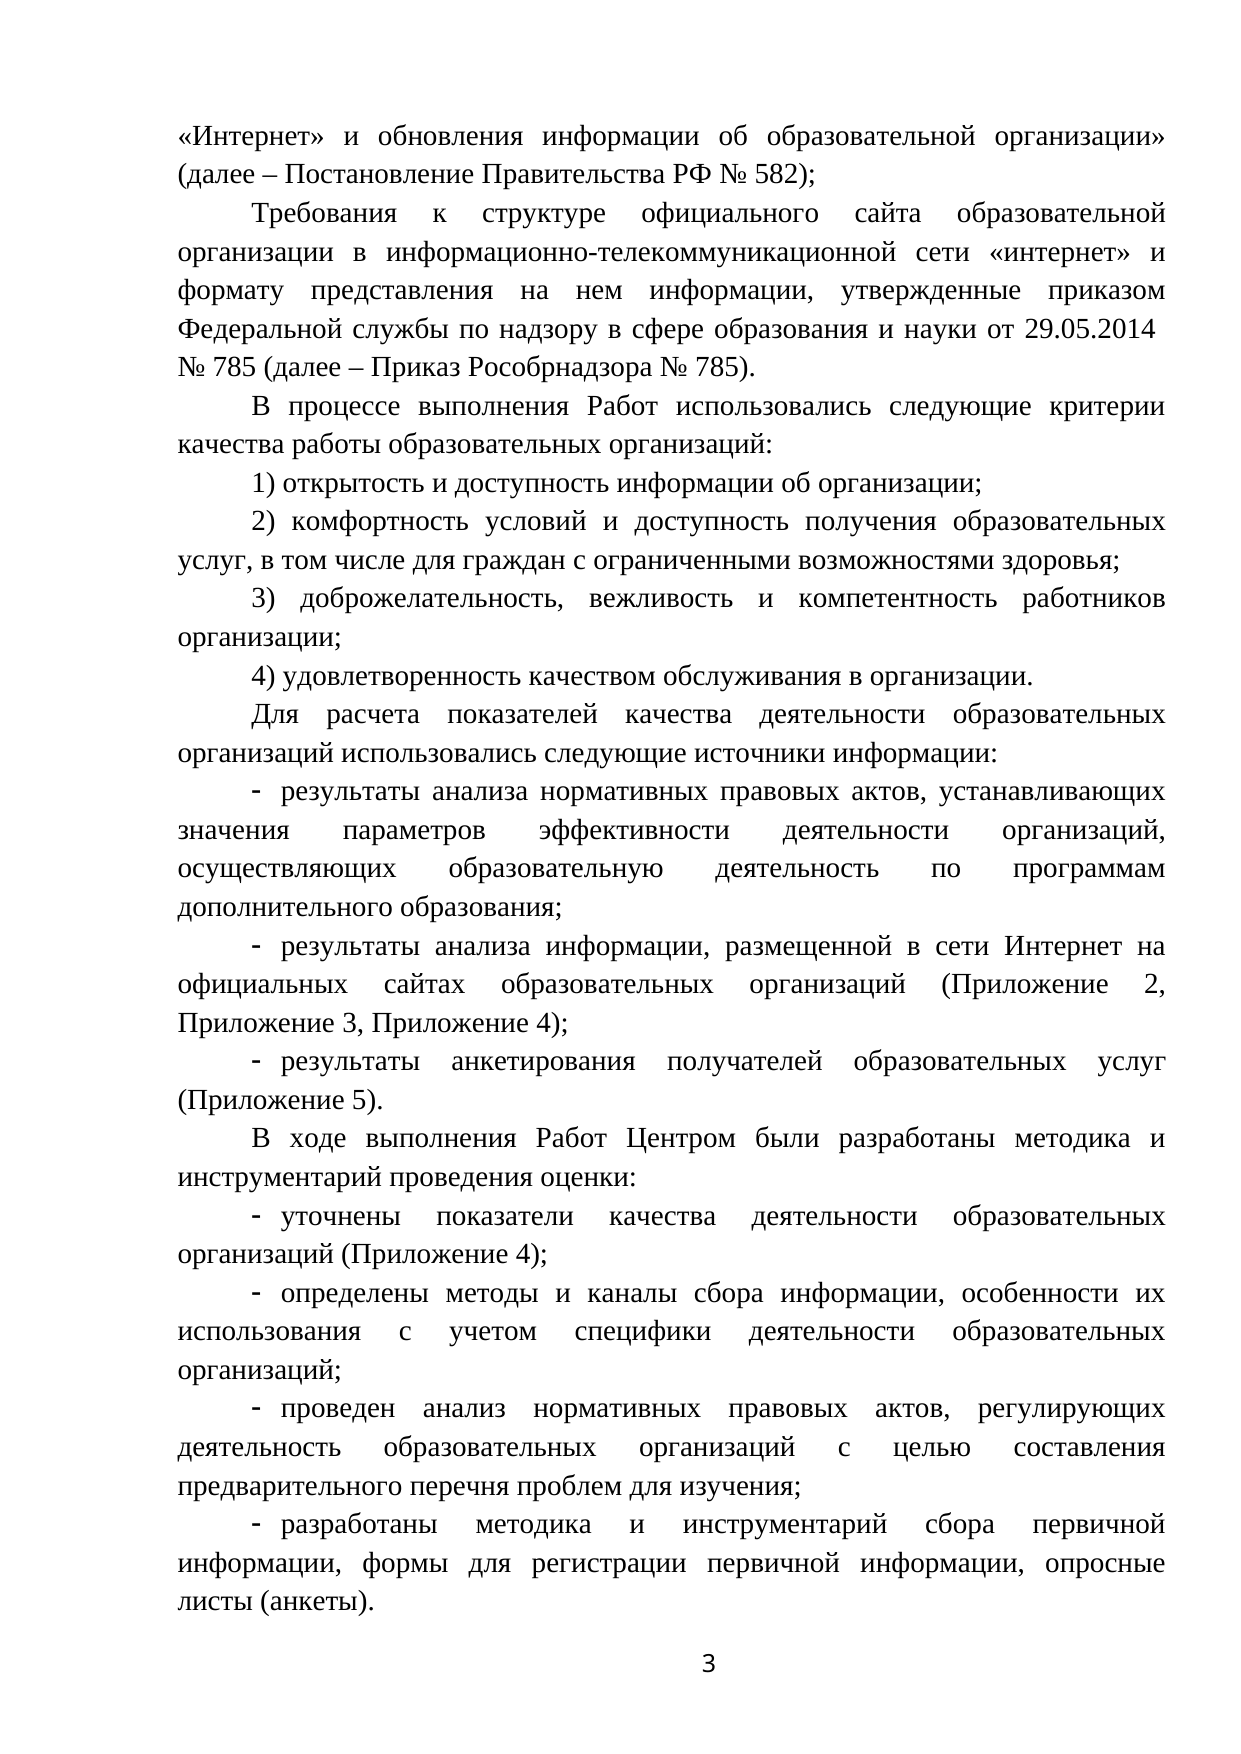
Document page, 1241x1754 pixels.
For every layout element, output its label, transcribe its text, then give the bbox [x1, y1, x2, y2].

list результаты анализа информации, размещенной в сети Интернет на официальных сайтах образовательных организаций (Приложение 2, Приложение 3, Приложение 4); [177, 928, 1166, 1038]
list проведен анализ нормативных правовых актов, регулирующих деятельность образовательных организаций с целью составления предварительного перечня проблем для изучения; [177, 1391, 1166, 1501]
list уточнены показатели качества деятельности образовательных организаций (Приложение 4); [177, 1198, 1166, 1270]
text В ходе выполнения Работ Центром были разработаны методика и инструментарий проведения оценки: [177, 1121, 1166, 1193]
text Для расчета показателей качества деятельности образовательных организаций использовались следующие источники информации: [177, 696, 1166, 768]
list разработаны методика и инструментарий сбора первичной информации, формы для регистрации первичной информации, опросные листы (анкеты). [177, 1506, 1166, 1617]
text 3) доброжелательность, вежливость и компетентность работников организации; [177, 581, 1166, 653]
text Требования к структуре официального сайта образовательной организации в информационно-телекоммуникационной сети «интернет» и формату представления на нем информации, утвержденные приказом Федеральной службы по надзору в сфере образования и науки от 29.05.2014 № 785 (далее – Приказ Рособрнадзора № 785). [177, 195, 1166, 383]
text 4) удовлетворенность качеством обслуживания в организации. [177, 658, 1166, 691]
text В процессе выполнения Работ использовались следующие критерии качества работы образовательных организаций: [177, 388, 1166, 460]
list результаты анализа нормативных правовых актов, устанавливающих значения параметров эффективности деятельности организаций, осуществляющих образовательную деятельность по программам дополнительного образования; [177, 773, 1166, 923]
list результаты анкетирования получателей образовательных услуг (Приложение 5). [177, 1043, 1166, 1116]
text 1) открытость и доступность информации об организации; [177, 465, 1166, 498]
list определены методы и каналы сбора информации, особенности их использования с учетом специфики деятельности образовательных организаций; [177, 1275, 1166, 1386]
text 2) комфортность условий и доступность получения образовательных услуг, в том числе для граждан с ограниченными возможностями здоровья; [177, 503, 1166, 576]
